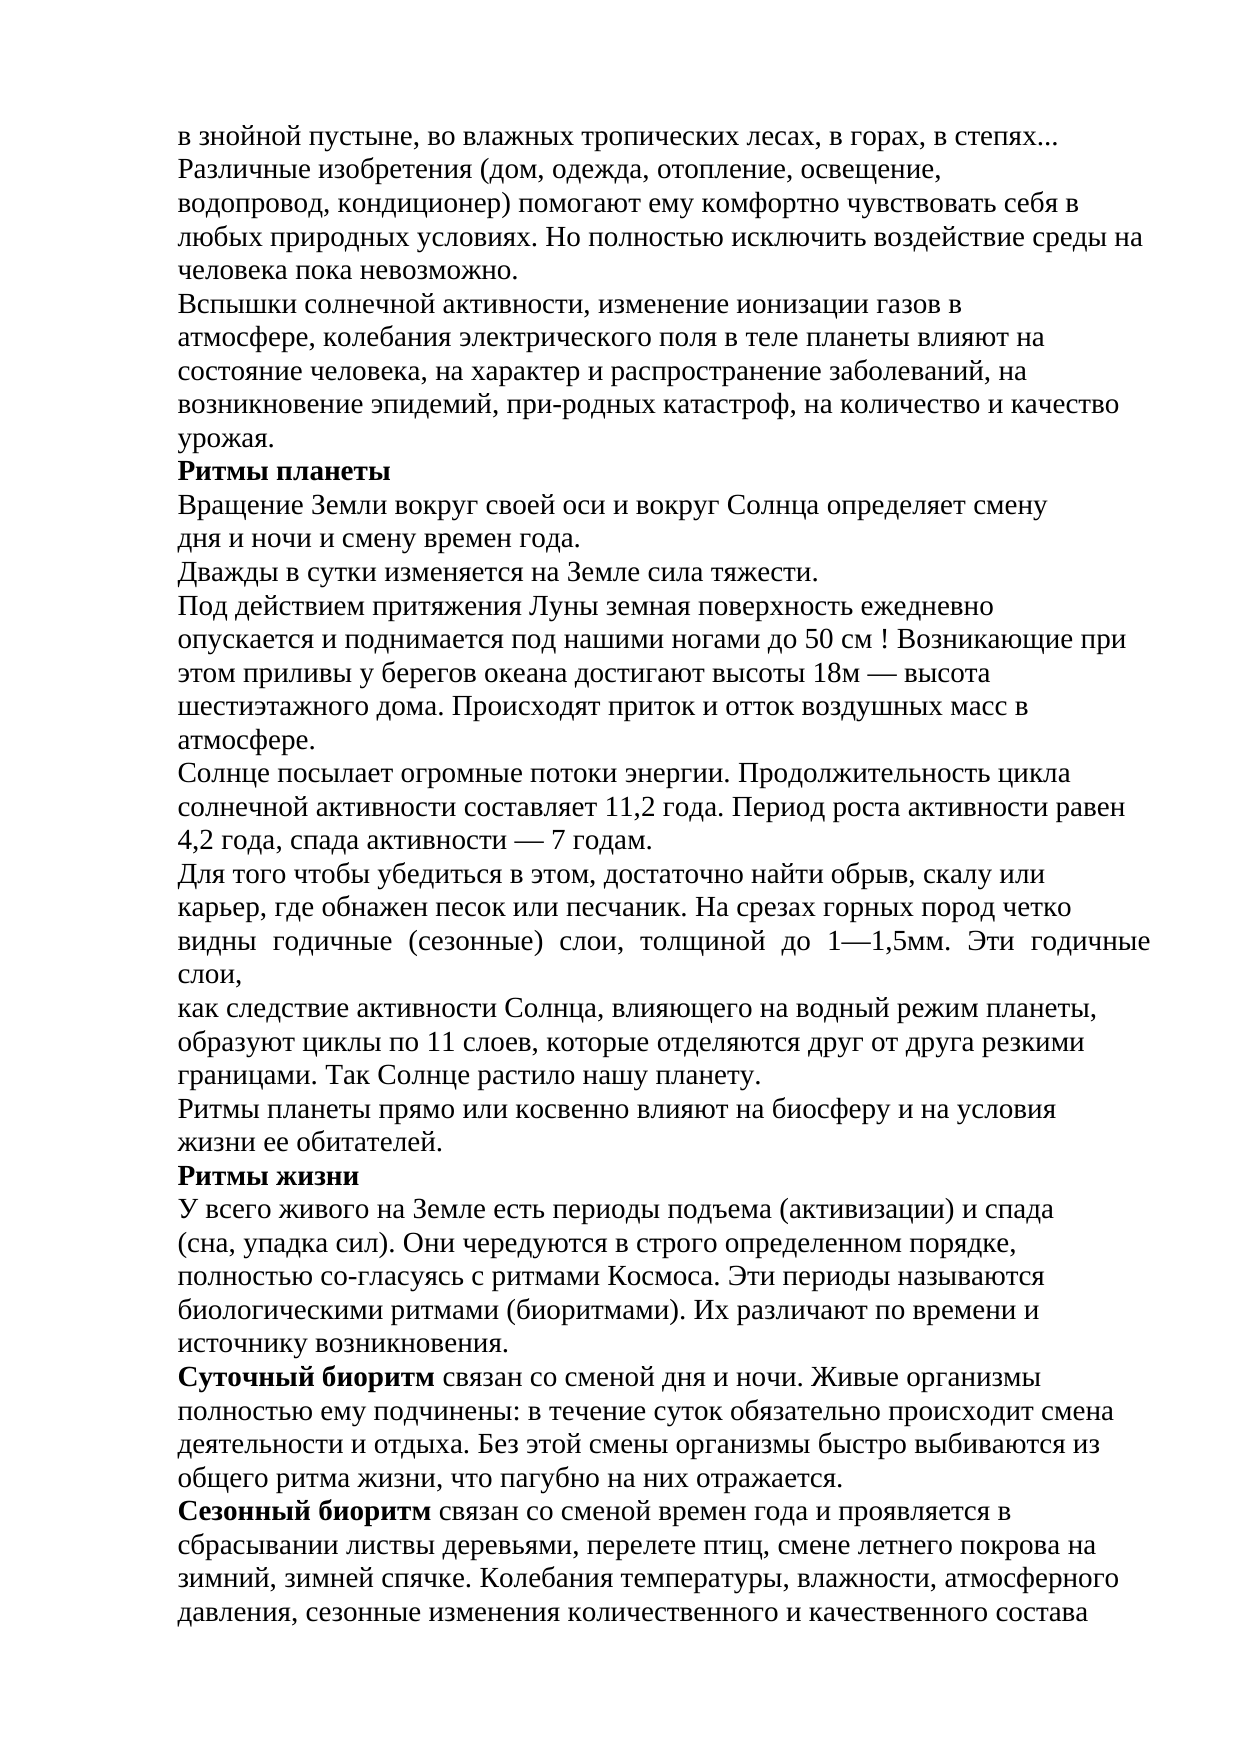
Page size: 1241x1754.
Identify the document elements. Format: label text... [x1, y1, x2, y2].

text Суточный биоритм связан со сменой дня и ночи. Живые организмы [177, 1359, 1152, 1393]
text (сна, упадка сил). Они чередуются в строго определенном порядке, [177, 1225, 1152, 1258]
text атмосфере. [177, 722, 1152, 755]
text источнику возникновения. [177, 1326, 1152, 1359]
text состояние человека, на характер и распространение заболеваний, на [177, 353, 1152, 386]
text Дважды в сутки изменяется на Земле сила тяжести. [177, 554, 1152, 588]
text Ритмы жизни [177, 1158, 1152, 1191]
text атмосфере, колебания электрического поля в теле планеты влияют на [177, 319, 1152, 353]
text Сезонный биоритм связан со сменой времен года и проявляется в [177, 1493, 1152, 1527]
text Вращение Земли вокруг своей оси и вокруг Солнца определяет смену [177, 487, 1152, 521]
text урожая. [177, 420, 1152, 453]
text биологическими ритмами (биоритмами). Их различают по времени и [177, 1292, 1152, 1326]
text Различные изобретения (дом, одежда, отопление, освещение, [177, 152, 1152, 185]
text солнечной активности составляет 11,2 года. Период роста активности равен [177, 789, 1152, 822]
text возникновение эпидемий, при-родных катастроф, на количество и качество [177, 386, 1152, 420]
text Ритмы планеты [177, 453, 1152, 487]
text Под действием притяжения Луны земная поверхность ежедневно [177, 588, 1152, 621]
text опускается и поднимается под нашими ногами до 50 см ! Возникающие при [177, 621, 1152, 655]
text как следствие активности Солнца, влияющего на водный режим планеты, [177, 990, 1152, 1024]
text любых природных условиях. Но полностью исключить воздействие среды на [177, 219, 1152, 252]
text Для того чтобы убедиться в этом, достаточно найти обрыв, скалу или [177, 856, 1152, 889]
text деятельности и отдыха. Без этой смены организмы быстро выбиваются из [177, 1426, 1152, 1460]
text Солнце посылает огромные потоки энергии. Продолжительность цикла [177, 755, 1152, 789]
text видны годичные (сезонные) слои, толщиной до 1—1,5мм. Эти годичные слои, [177, 923, 1152, 990]
text дня и ночи и смену времен года. [177, 521, 1152, 554]
text этом приливы у берегов океана достигают высоты 18м — высота [177, 655, 1152, 688]
text водопровод, кондиционер) помогают ему комфортно чувствовать себя в [177, 185, 1152, 219]
text 4,2 года, спада активности — 7 годам. [177, 822, 1152, 856]
text полностью со-гласуясь с ритмами Космоса. Эти периоды называются [177, 1258, 1152, 1292]
text шестиэтажного дома. Происходят приток и отток воздушных масс в [177, 688, 1152, 722]
text У всего живого на Земле есть периоды подъема (активизации) и спада [177, 1191, 1152, 1225]
text зимний, зимней спячке. Колебания температуры, влажности, атмосферного [177, 1560, 1152, 1594]
text жизни ее обитателей. [177, 1124, 1152, 1158]
text в знойной пустыне, во влажных тропических лесах, в горах, в степях... [177, 118, 1152, 152]
text человека пока невозможно. [177, 252, 1152, 286]
text границами. Так Солнце растило нашу планету. [177, 1057, 1152, 1091]
text сбрасывании листвы деревьями, перелете птиц, смене летнего покрова на [177, 1527, 1152, 1560]
text давления, сезонные изменения количественного и качественного состава [177, 1594, 1152, 1627]
text карьер, где обнажен песок или песчаник. На срезах горных пород четко [177, 889, 1152, 923]
text образуют циклы по 11 слоев, которые отделяются друг от друга резкими [177, 1024, 1152, 1057]
text общего ритма жизни, что пагубно на них отражается. [177, 1460, 1152, 1493]
text Вспышки солнечной активности, изменение ионизации газов в [177, 286, 1152, 319]
text полностью ему подчинены: в течение суток обязательно происходит смена [177, 1393, 1152, 1426]
text Ритмы планеты прямо или косвенно влияют на биосферу и на условия [177, 1091, 1152, 1124]
